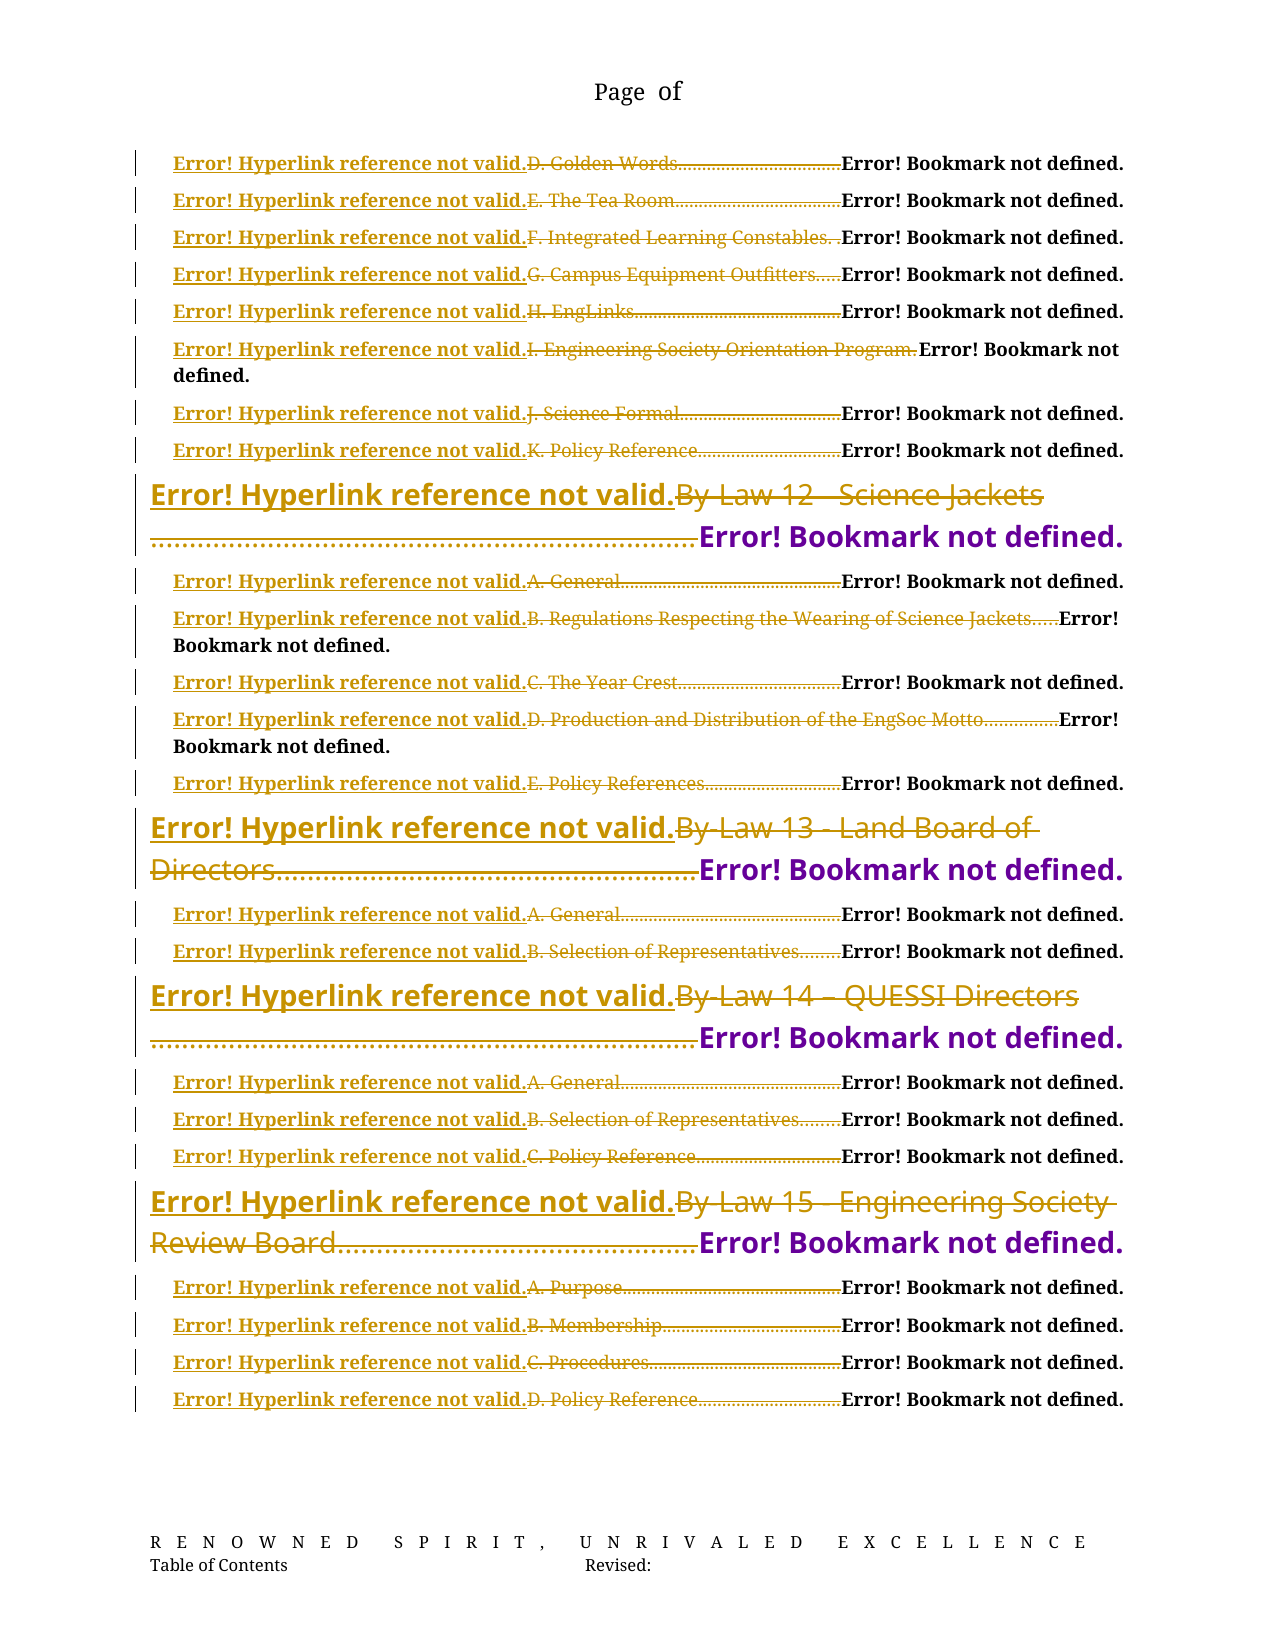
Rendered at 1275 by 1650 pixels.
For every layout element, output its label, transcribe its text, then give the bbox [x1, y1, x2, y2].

text Error! Bookmark not defined. [173, 1144, 1125, 1169]
text Error! Bookmark not defined. [173, 299, 1125, 324]
text Error! Bookmark not defined. [173, 437, 1125, 463]
text Error! Bookmark not defined. [173, 1312, 1125, 1337]
text Error! Bookmark not defined. [173, 187, 1125, 213]
text Error! Bookmark not defined. [173, 1069, 1125, 1095]
text Error! Bookmark not defined. [173, 605, 1125, 657]
text Error! Bookmark not defined. [173, 1349, 1125, 1374]
text Error! Bookmark not defined. [173, 938, 1125, 964]
text Error! Bookmark not defined. [173, 901, 1125, 927]
text Error! Bookmark not defined. [173, 400, 1125, 425]
text Error! Bookmark not defined. [173, 568, 1125, 593]
text Error! Bookmark not defined. [173, 770, 1125, 796]
text Error! Bookmark not defined. [150, 807, 1125, 889]
text Error! Bookmark not defined. [150, 1181, 1125, 1262]
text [173, 150, 1125, 176]
text Error! Bookmark not defined. [150, 976, 1125, 1057]
text Error! Bookmark not defined. [173, 669, 1125, 695]
text Error! Bookmark not defined. [173, 336, 1125, 388]
text Error! Bookmark not defined. [173, 706, 1125, 759]
text Error! Bookmark not defined. [150, 474, 1125, 556]
text Error! Bookmark not defined. [173, 1275, 1125, 1300]
text Error! Bookmark not defined. [173, 224, 1125, 250]
text Error! Bookmark not defined. [173, 1107, 1125, 1132]
text Error! Bookmark not defined. [173, 262, 1125, 287]
text Error! Bookmark not defined. [173, 1386, 1125, 1412]
